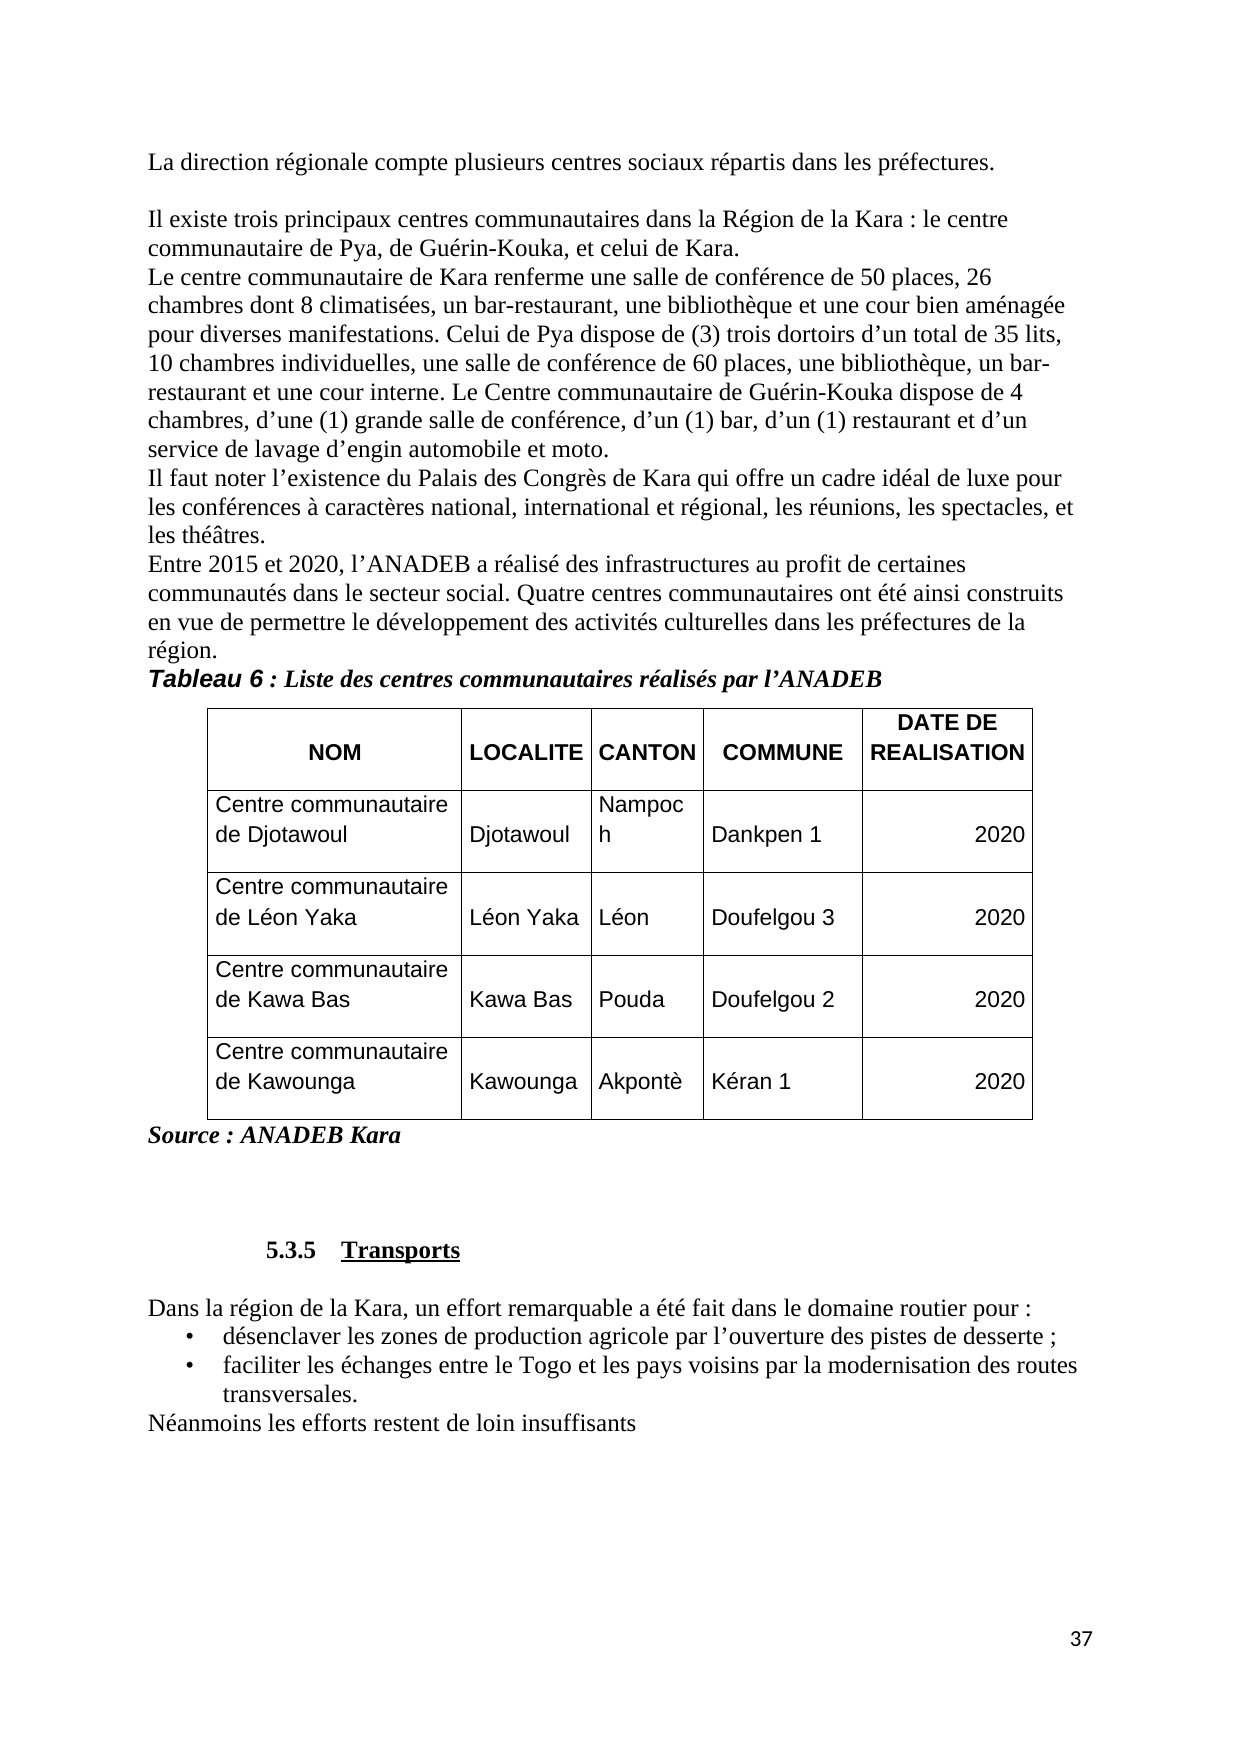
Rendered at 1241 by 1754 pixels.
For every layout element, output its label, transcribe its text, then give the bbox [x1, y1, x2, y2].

table_cell Pouda [592, 956, 703, 1037]
text Il faut noter l’existence du Palais des Congrès de Kara qui offre un cadre idéal de luxe pour les conférences à caractères national, international et régional, les réunions, les spectacles, et les théâtres. [148, 463, 1093, 549]
table_cell Kéran 1 [704, 1038, 862, 1119]
text La direction régionale compte plusieurs centres sociaux répartis dans les préfectures. [148, 147, 1093, 176]
table_cell Nampoch [592, 791, 703, 872]
text Le centre communautaire de Kara renferme une salle de conférence de 50 places, 26 chambres dont 8 climatisées, un bar-restaurant, une bibliothèque et une cour bien aménagée pour diverses manifestations. Celui de Pya dispose de (3) trois dortoirs d’un total de 35 lits, 10 chambres individuelles, une salle de conférence de 60 places, une bibliothèque, un bar-restaurant et une cour interne. Le Centre communautaire de Guérin-Kouka dispose de 4 chambres, d’une (1) grande salle de conférence, d’un (1) bar, d’un (1) restaurant et d’un service de lavage d’engin automobile et moto. [148, 262, 1093, 463]
text Source : ANADEB Kara [148, 1120, 1093, 1149]
table_cell Centre communautaire de Djotawoul [208, 791, 461, 872]
text Entre 2015 et 2020, l’ANADEB a réalisé des infrastructures au profit de certaines communautés dans le secteur social. Quatre centres communautaires ont été ainsi construits en vue de permettre le développement des activités culturelles dans les préfectures de la région. [148, 549, 1093, 664]
table_header COMMUNE [704, 709, 862, 790]
list désenclaver les zones de production agricole par l’ouverture des pistes de desserte ; [185, 1321, 1093, 1350]
table_cell Léon [592, 873, 703, 954]
table_header CANTON [592, 709, 703, 790]
table_header NOM [208, 709, 461, 790]
table_cell 2020 [863, 1038, 1032, 1119]
table_header LOCALITE [462, 709, 591, 790]
table_cell 2020 [863, 791, 1032, 872]
table_cell Djotawoul [462, 791, 591, 872]
table_cell Léon Yaka [462, 873, 591, 954]
table_cell Centre communautaire de Léon Yaka [208, 873, 461, 954]
list Transports [266, 1235, 1093, 1264]
text Tableau 6 : Liste des centres communautaires réalisés par l’ANADEB [148, 664, 1093, 693]
table_cell 2020 [863, 873, 1032, 954]
table_cell Kawa Bas [462, 956, 591, 1037]
table_cell Dankpen 1 [704, 791, 862, 872]
table_cell Doufelgou 3 [704, 873, 862, 954]
table_cell Akpontè [592, 1038, 703, 1119]
table_cell Centre communautaire de Kawounga [208, 1038, 461, 1119]
table_cell Doufelgou 2 [704, 956, 862, 1037]
table_cell Centre communautaire de Kawa Bas [208, 956, 461, 1037]
table_cell 2020 [863, 956, 1032, 1037]
table_cell Kawounga [462, 1038, 591, 1119]
text Il existe trois principaux centres communautaires dans la Région de la Kara : le centre communautaire de Pya, de Guérin-Kouka, et celui de Kara. [148, 204, 1093, 262]
text Néanmoins les efforts restent de loin insuffisants [148, 1408, 1093, 1436]
text Dans la région de la Kara, un effort remarquable a été fait dans le domaine routier pour : [148, 1293, 1093, 1321]
list faciliter les échanges entre le Togo et les pays voisins par la modernisation des routes transversales. [185, 1350, 1093, 1408]
table_header DATE DE REALISATION [863, 709, 1032, 790]
